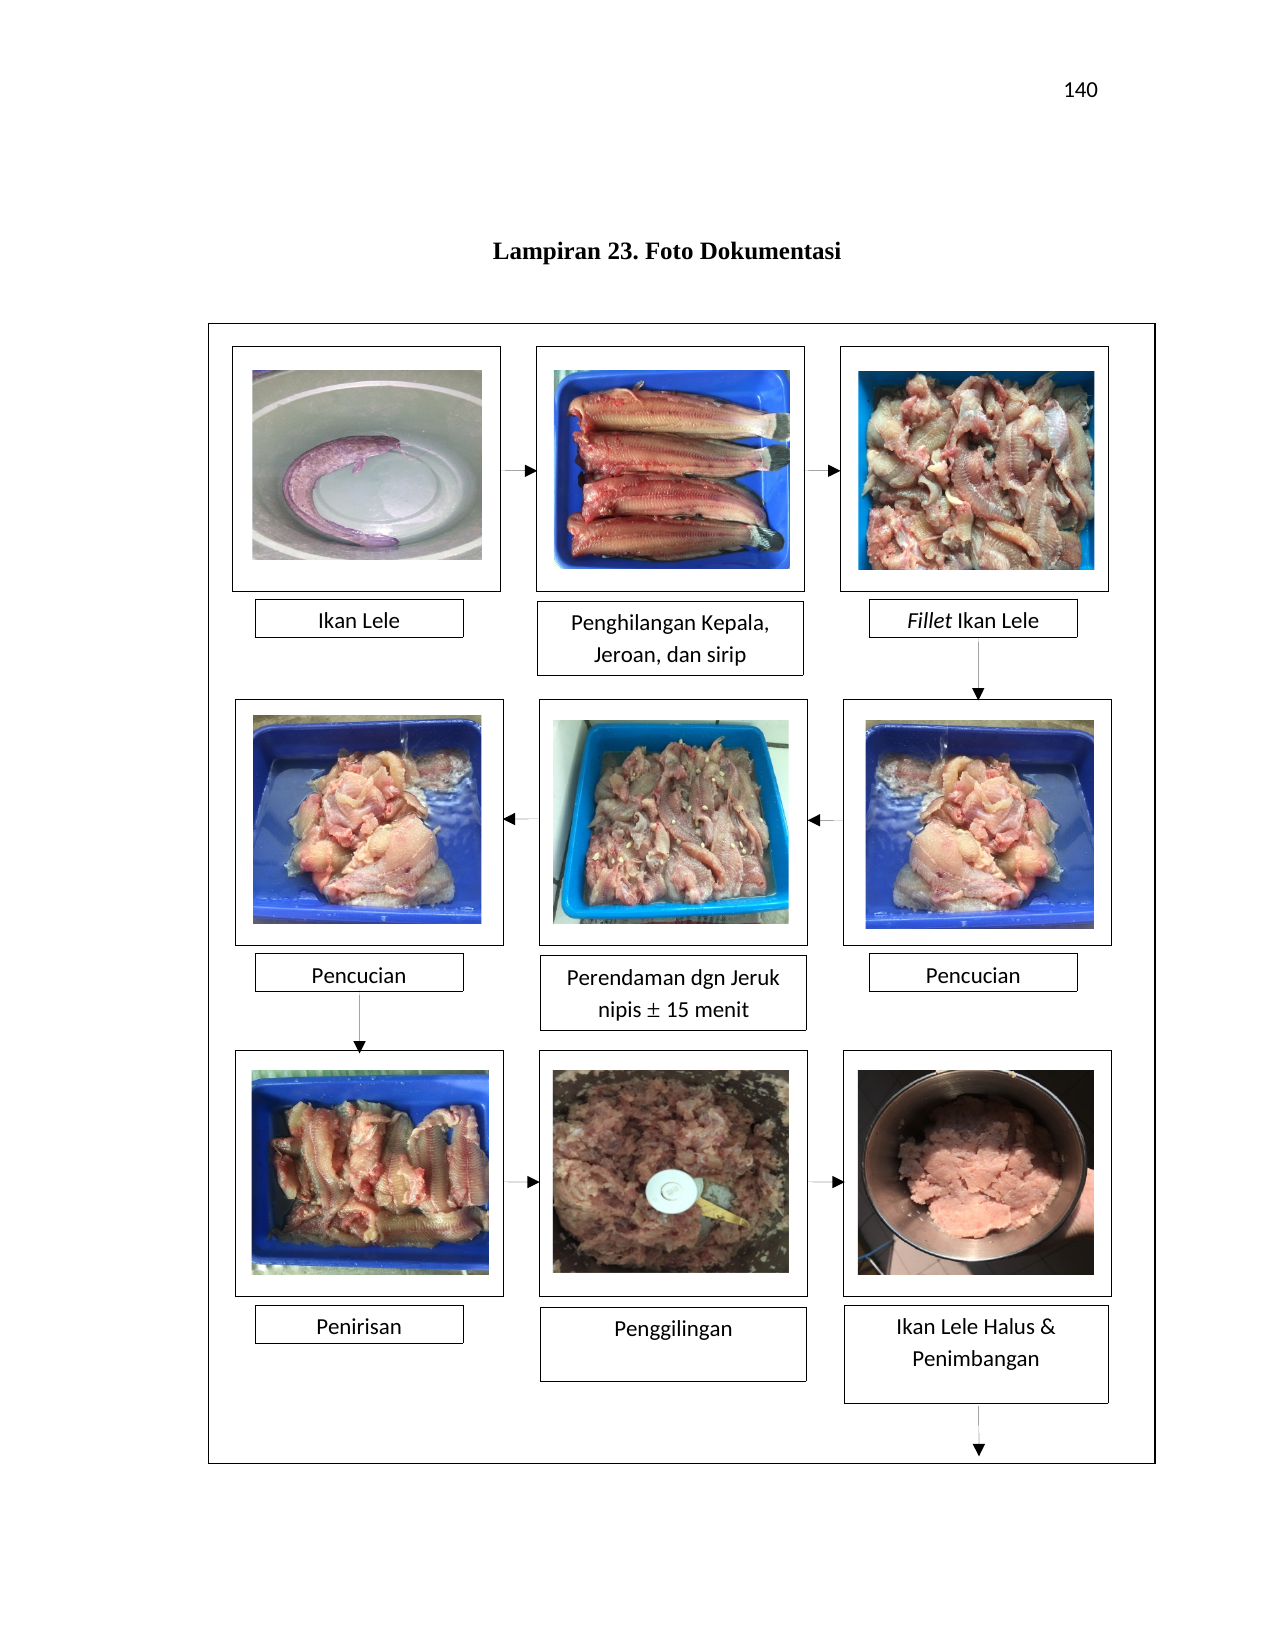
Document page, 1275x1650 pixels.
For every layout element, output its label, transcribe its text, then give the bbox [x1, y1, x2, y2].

picture [858, 443, 863, 451]
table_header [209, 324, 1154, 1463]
picture [857, 1070, 1094, 1275]
picture [253, 715, 482, 924]
picture [553, 1070, 789, 1273]
picture [553, 370, 790, 569]
picture [553, 720, 789, 924]
picture [252, 370, 482, 560]
picture [251, 1070, 489, 1275]
text Lampiran 23. Foto Dokumentasi [236, 236, 1098, 265]
picture [865, 720, 1094, 929]
picture [858, 371, 1095, 570]
